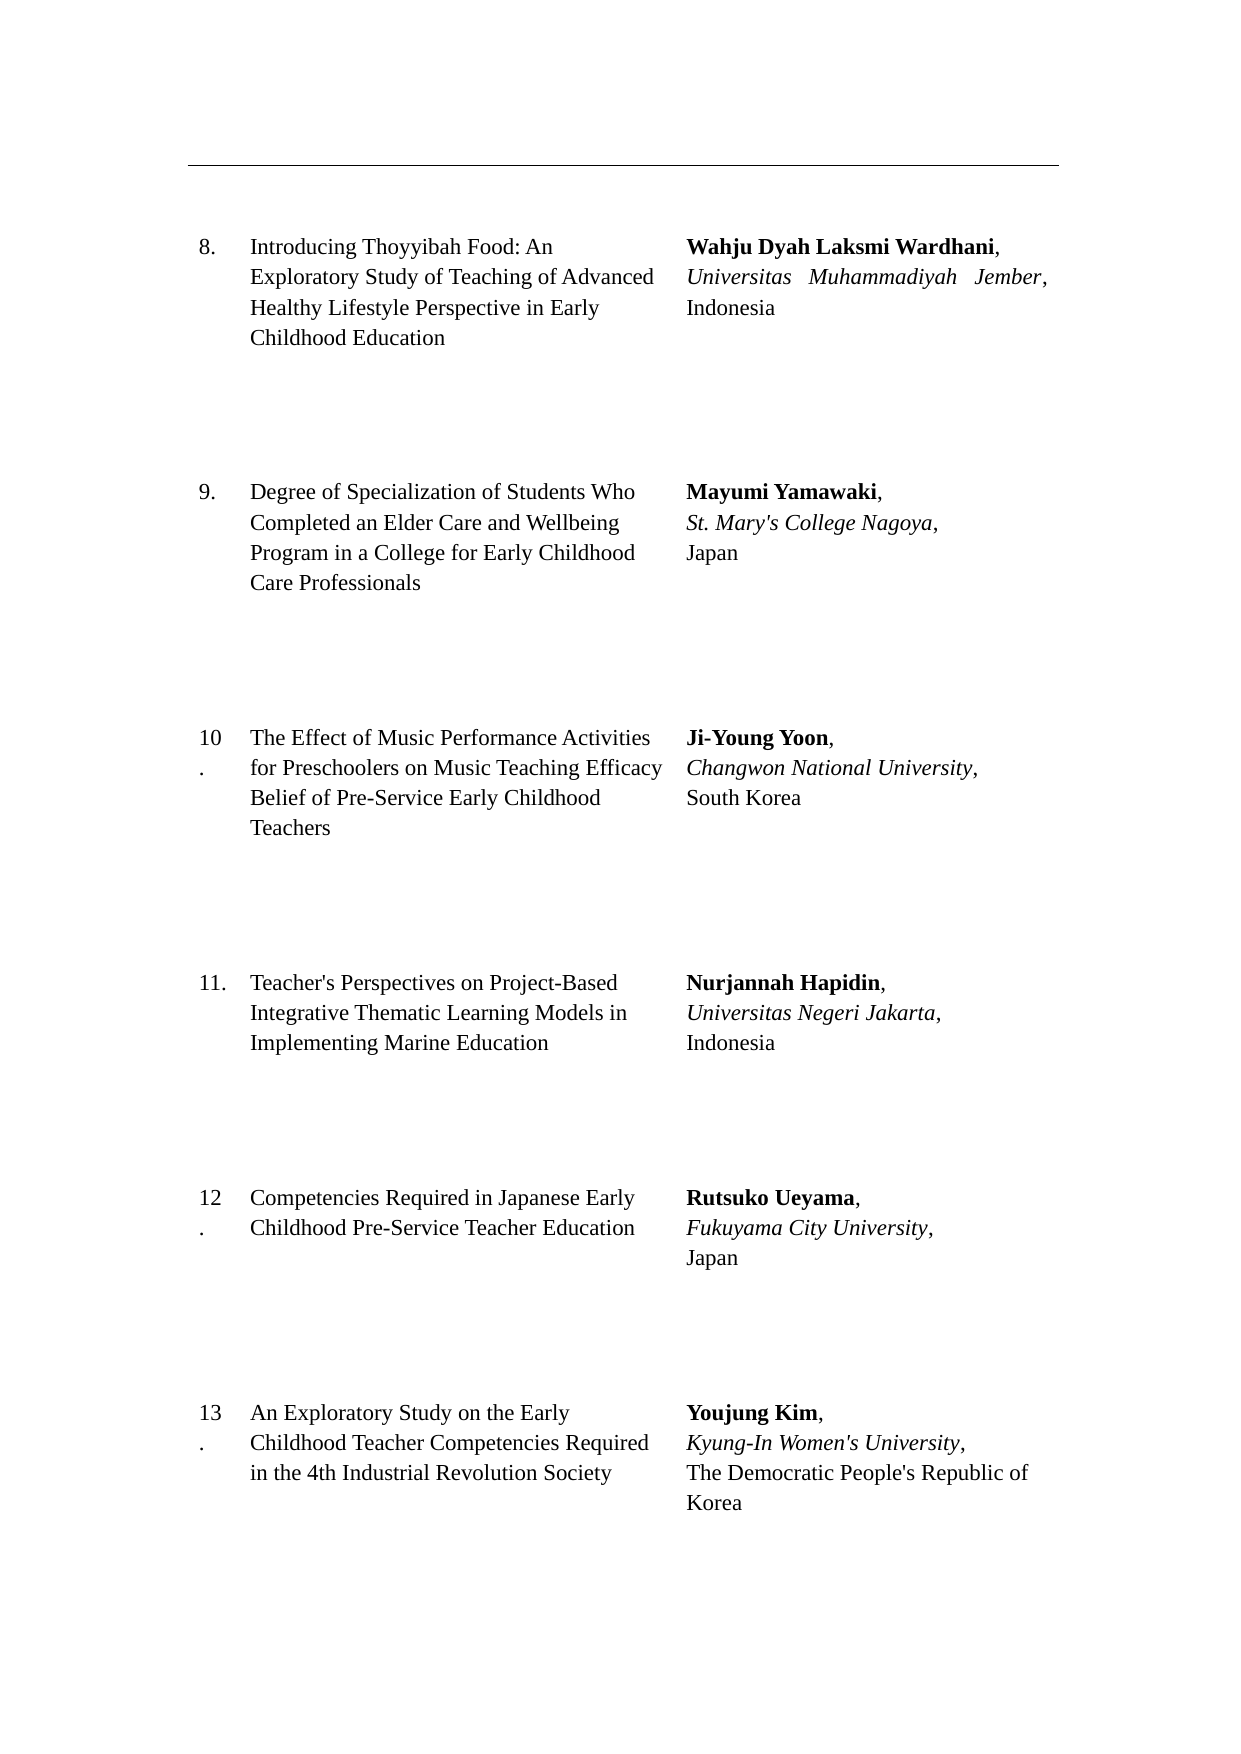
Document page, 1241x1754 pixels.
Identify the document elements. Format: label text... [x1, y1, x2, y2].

table_header 8. [188, 166, 238, 411]
table_cell Ji-Young Yoon, Changwon National University, South Korea [675, 656, 1059, 901]
table_cell Rutsuko Ueyama, Fukuyama City University, Japan [675, 1116, 1059, 1331]
table_header Introducing Thoyyibah Food: An Exploratory Study of Teaching of Advanced Healthy Lifestyle Perspective in Early Childhood Education [239, 166, 675, 411]
table_header Wahju Dyah Laksmi Wardhani, Universitas Muhammadiyah Jember, Indonesia [675, 166, 1059, 411]
table_cell Competencies Required in Japanese Early Childhood Pre-Service Teacher Education [239, 1116, 675, 1331]
table_cell Degree of Specialization of Students Who Completed an Elder Care and Wellbeing Program in a College for Early Childhood Care Professionals [239, 411, 675, 656]
table_cell 9. [188, 411, 238, 656]
table_cell The Effect of Music Performance Activities for Preschoolers on Music Teaching Efficacy Belief of Pre-Service Early Childhood Teachers [239, 656, 675, 901]
table_cell An Exploratory Study on the Early Childhood Teacher Competencies Required in the 4th Industrial Revolution Society [239, 1331, 675, 1576]
table_cell Mayumi Yamawaki, St. Mary's College Nagoya, Japan [675, 411, 1059, 656]
table_cell 12. [188, 1116, 238, 1331]
table_cell 13. [188, 1331, 238, 1576]
table_cell Nurjannah Hapidin, Universitas Negeri Jakarta, Indonesia [675, 901, 1059, 1116]
table_cell 10. [188, 656, 238, 901]
table_cell Teacher's Perspectives on Project-Based Integrative Thematic Learning Models in Implementing Marine Education [239, 901, 675, 1116]
table_cell Youjung Kim, Kyung-In Women's University, The Democratic People's Republic of Korea [675, 1331, 1059, 1576]
table_cell 11. [188, 901, 238, 1116]
